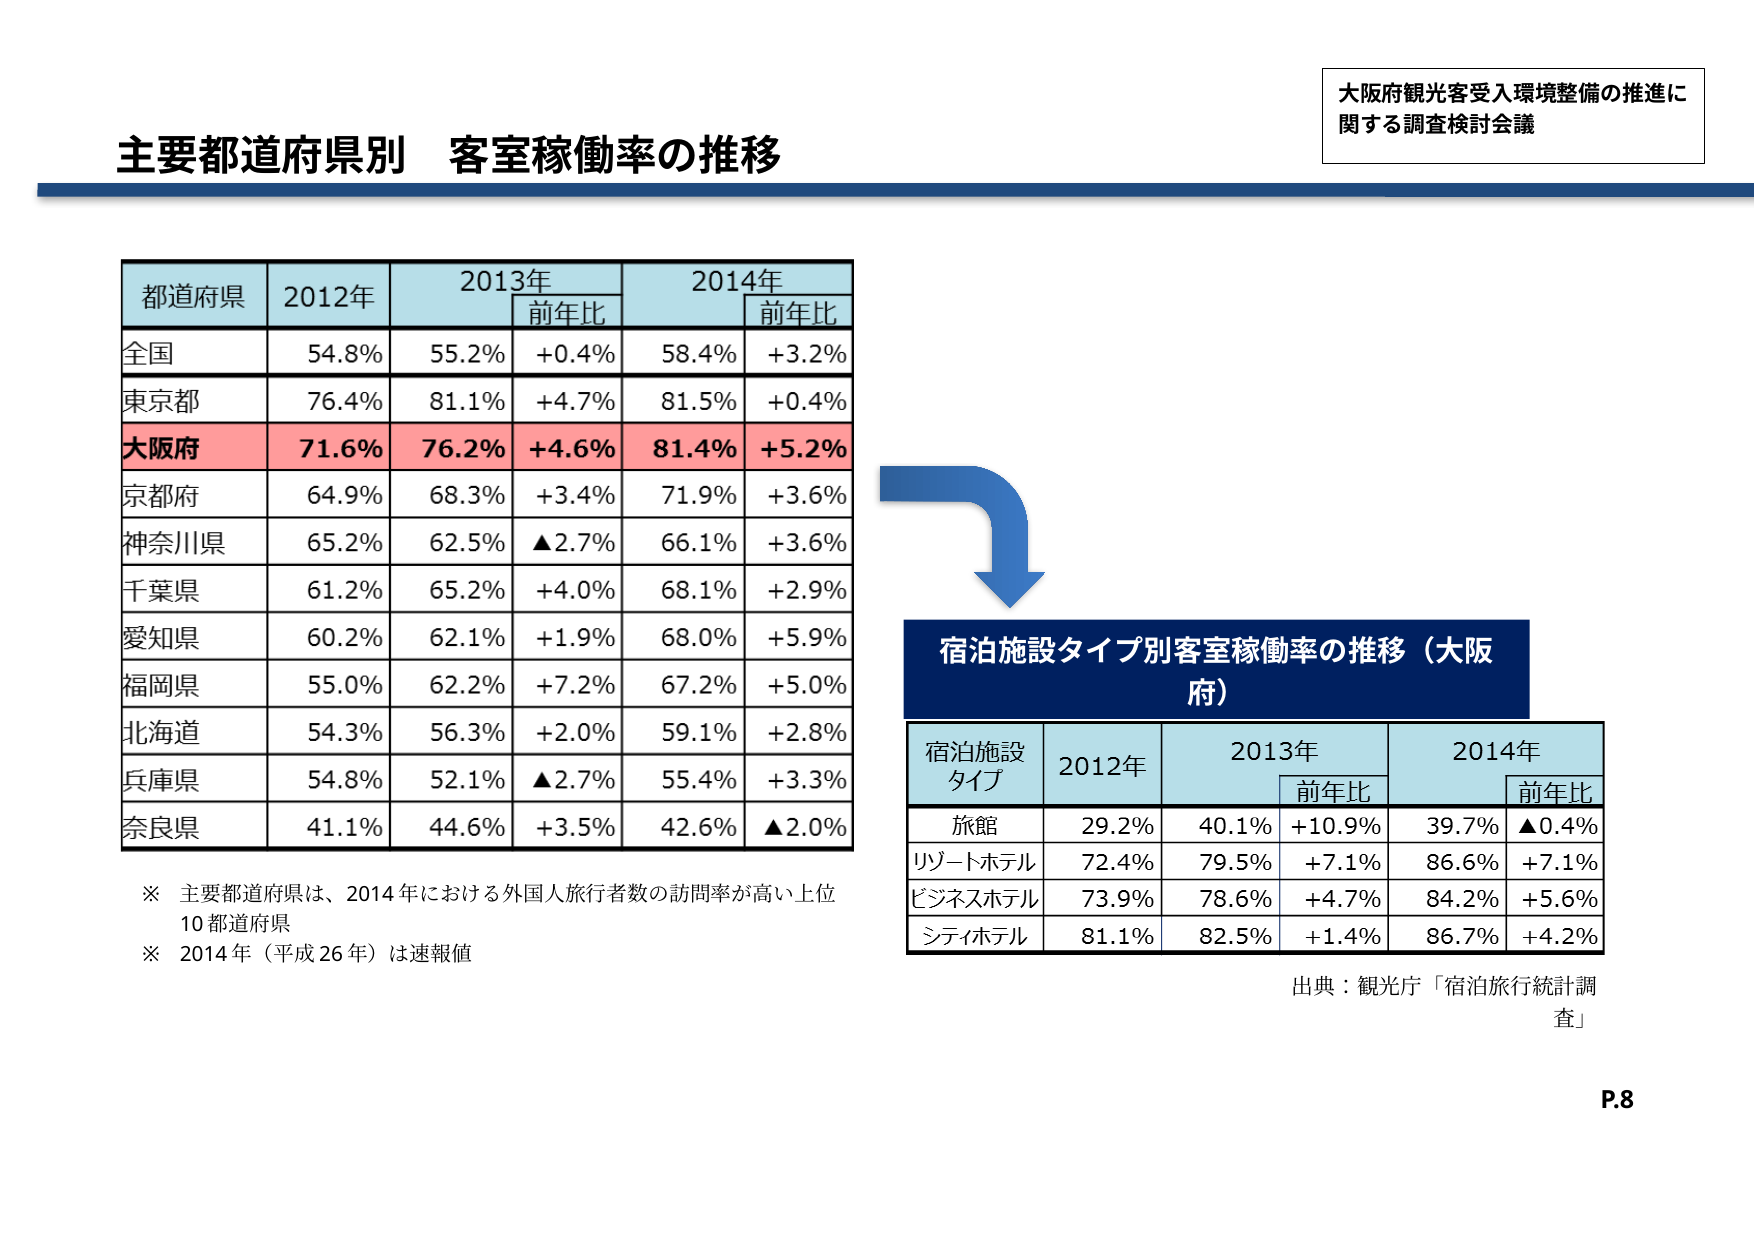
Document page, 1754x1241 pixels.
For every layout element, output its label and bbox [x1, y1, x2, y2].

picture [906, 721, 1605, 962]
picture [120, 255, 854, 858]
